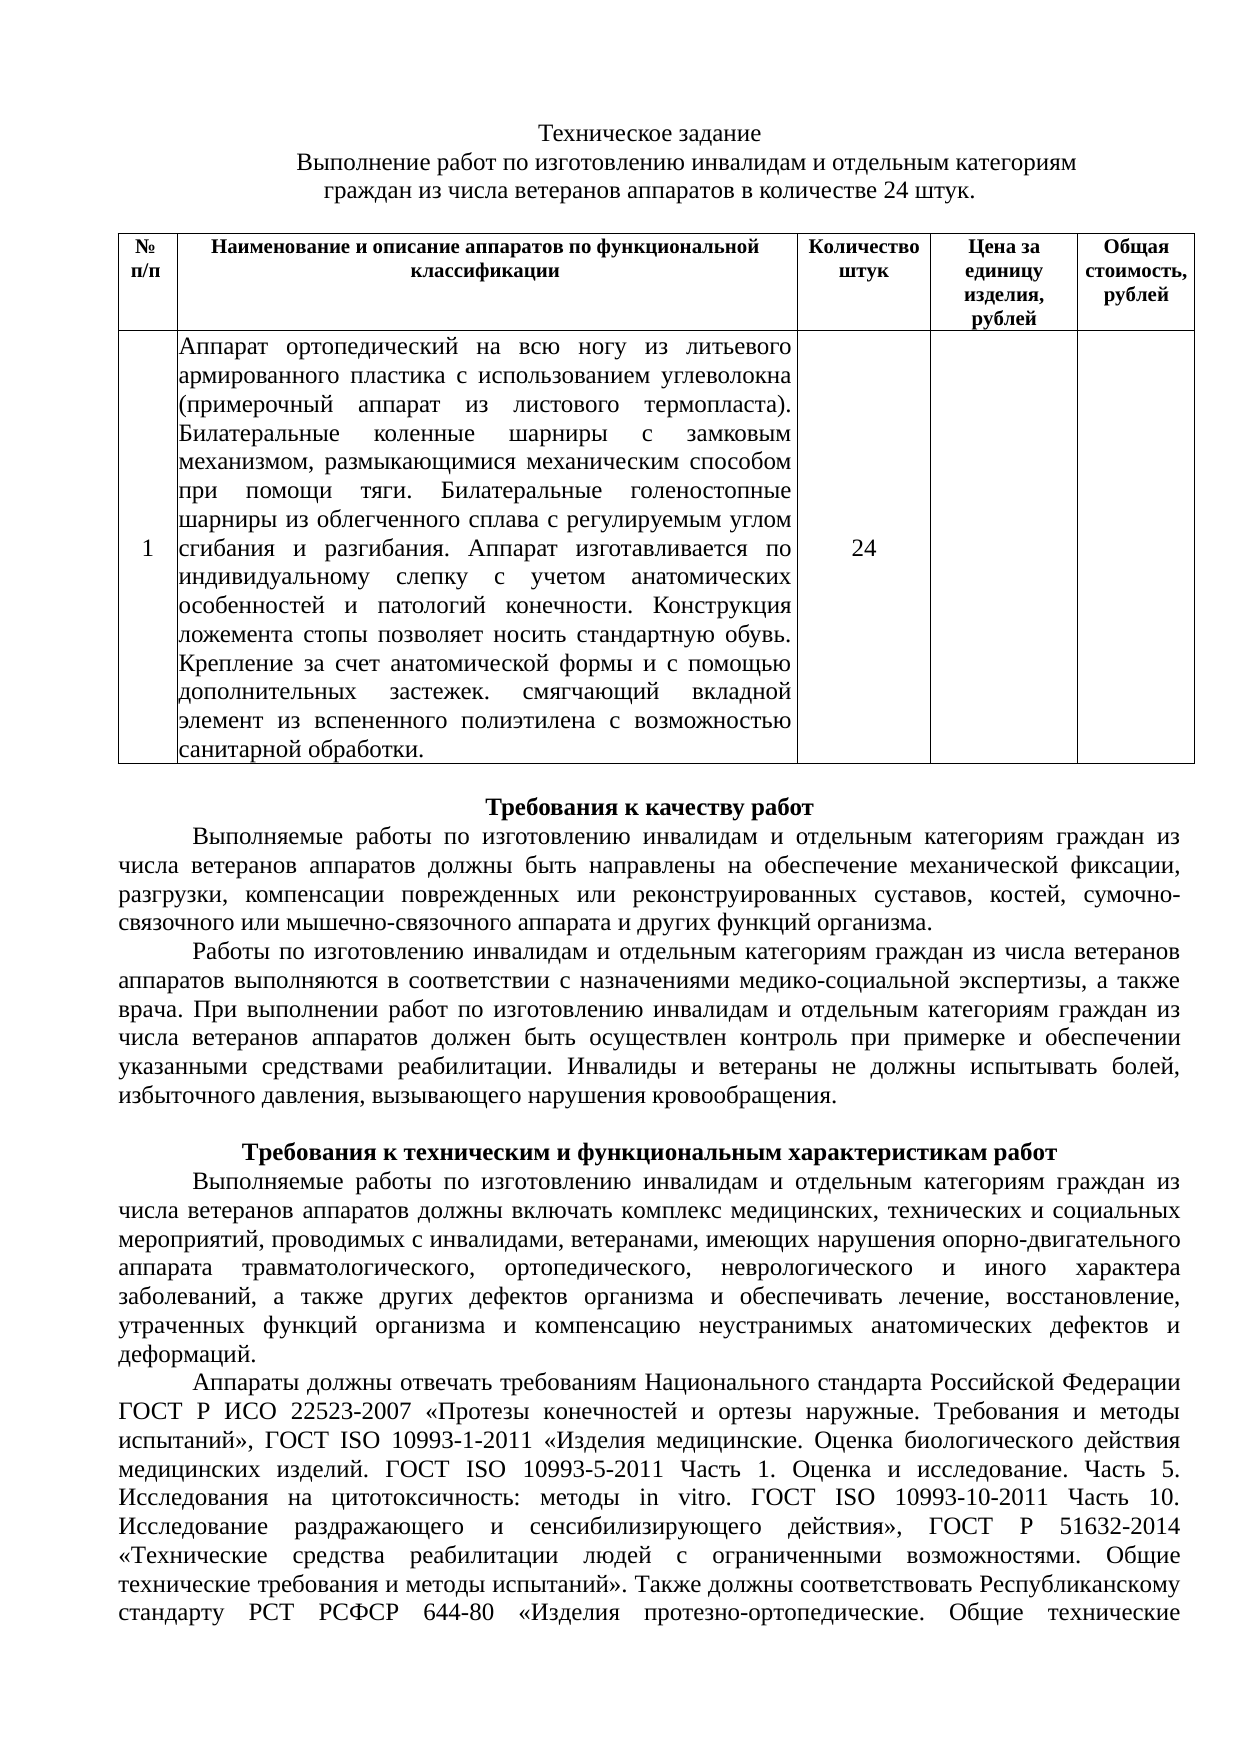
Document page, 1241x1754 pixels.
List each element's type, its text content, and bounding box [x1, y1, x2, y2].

table_cell [1078, 331, 1194, 763]
text Выполнение работ по изготовлению инвалидам и отдельным категориям [118, 147, 1181, 176]
table_header Количество штук [798, 234, 930, 330]
table_header Общая стоимость, рублей [1078, 234, 1194, 330]
text Выполняемые работы по изготовлению инвалидам и отдельным категориям граждан из числа ветеранов аппаратов должны включать комплекс медицинских, технических и социальных мероприятий, проводимых с инвалидами, ветеранами, имеющих нарушения опорно-двигательного аппарата травматологического, ортопедического, неврологического и иного характера заболеваний, а также других дефектов организма и обеспечивать лечение, восстановление, утраченных функций организма и компенсацию неустранимых анатомических дефектов и деформаций. [118, 1166, 1181, 1367]
text Требования к техническим и функциональным характеристикам работ [118, 1137, 1181, 1166]
text граждан из числа ветеранов аппаратов в количестве 24 штук. [118, 176, 1181, 204]
table_cell 24 [798, 331, 930, 763]
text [118, 1367, 1181, 1626]
table_header Наименование и описание аппаратов по функциональной классификации [178, 234, 797, 330]
text Техническое задание [118, 118, 1181, 147]
table_cell 1 [119, 331, 177, 763]
table_header Цена за единицу изделия, рублей [931, 234, 1077, 330]
table_cell Аппарат ортопедический на всю ногу из литьевого армированного пластика с использованием углеволокна (примерочный аппарат из листового термопласта). Билатеральные коленные шарниры с замковым механизмом, размыкающимися механическим способом при помощи тяги. Билатеральные голеностопные шарниры из облегченного сплава с регулируемым углом сгибания и разгибания. Аппарат изготавливается по индивидуальному слепку с учетом анатомических особенностей и патологий конечности. Конструкция ложемента стопы позволяет носить стандартную обувь. Крепление за счет анатомической формы и с помощью дополнительных застежек. смягчающий вкладной элемент из вспененного полиэтилена с возможностью санитарной обработки. [178, 331, 797, 763]
table_header № п/п [119, 234, 177, 330]
text Требования к качеству работ [118, 792, 1181, 821]
table_cell [931, 331, 1077, 763]
text Выполняемые работы по изготовлению инвалидам и отдельным категориям граждан из числа ветеранов аппаратов должны быть направлены на обеспечение механической фиксации, разгрузки, компенсации поврежденных или реконструированных суставов, костей, сумочно-связочного или мышечно-связочного аппарата и других функций организма. [118, 821, 1181, 936]
text Работы по изготовлению инвалидам и отдельным категориям граждан из числа ветеранов аппаратов выполняются в соответствии с назначениями медико-социальной экспертизы, а также врача. При выполнении работ по изготовлению инвалидам и отдельным категориям граждан из числа ветеранов аппаратов должен быть осуществлен контроль при примерке и обеспечении указанными средствами реабилитации. Инвалиды и ветераны не должны испытывать болей, избыточного давления, вызывающего нарушения кровообращения. [118, 936, 1181, 1109]
